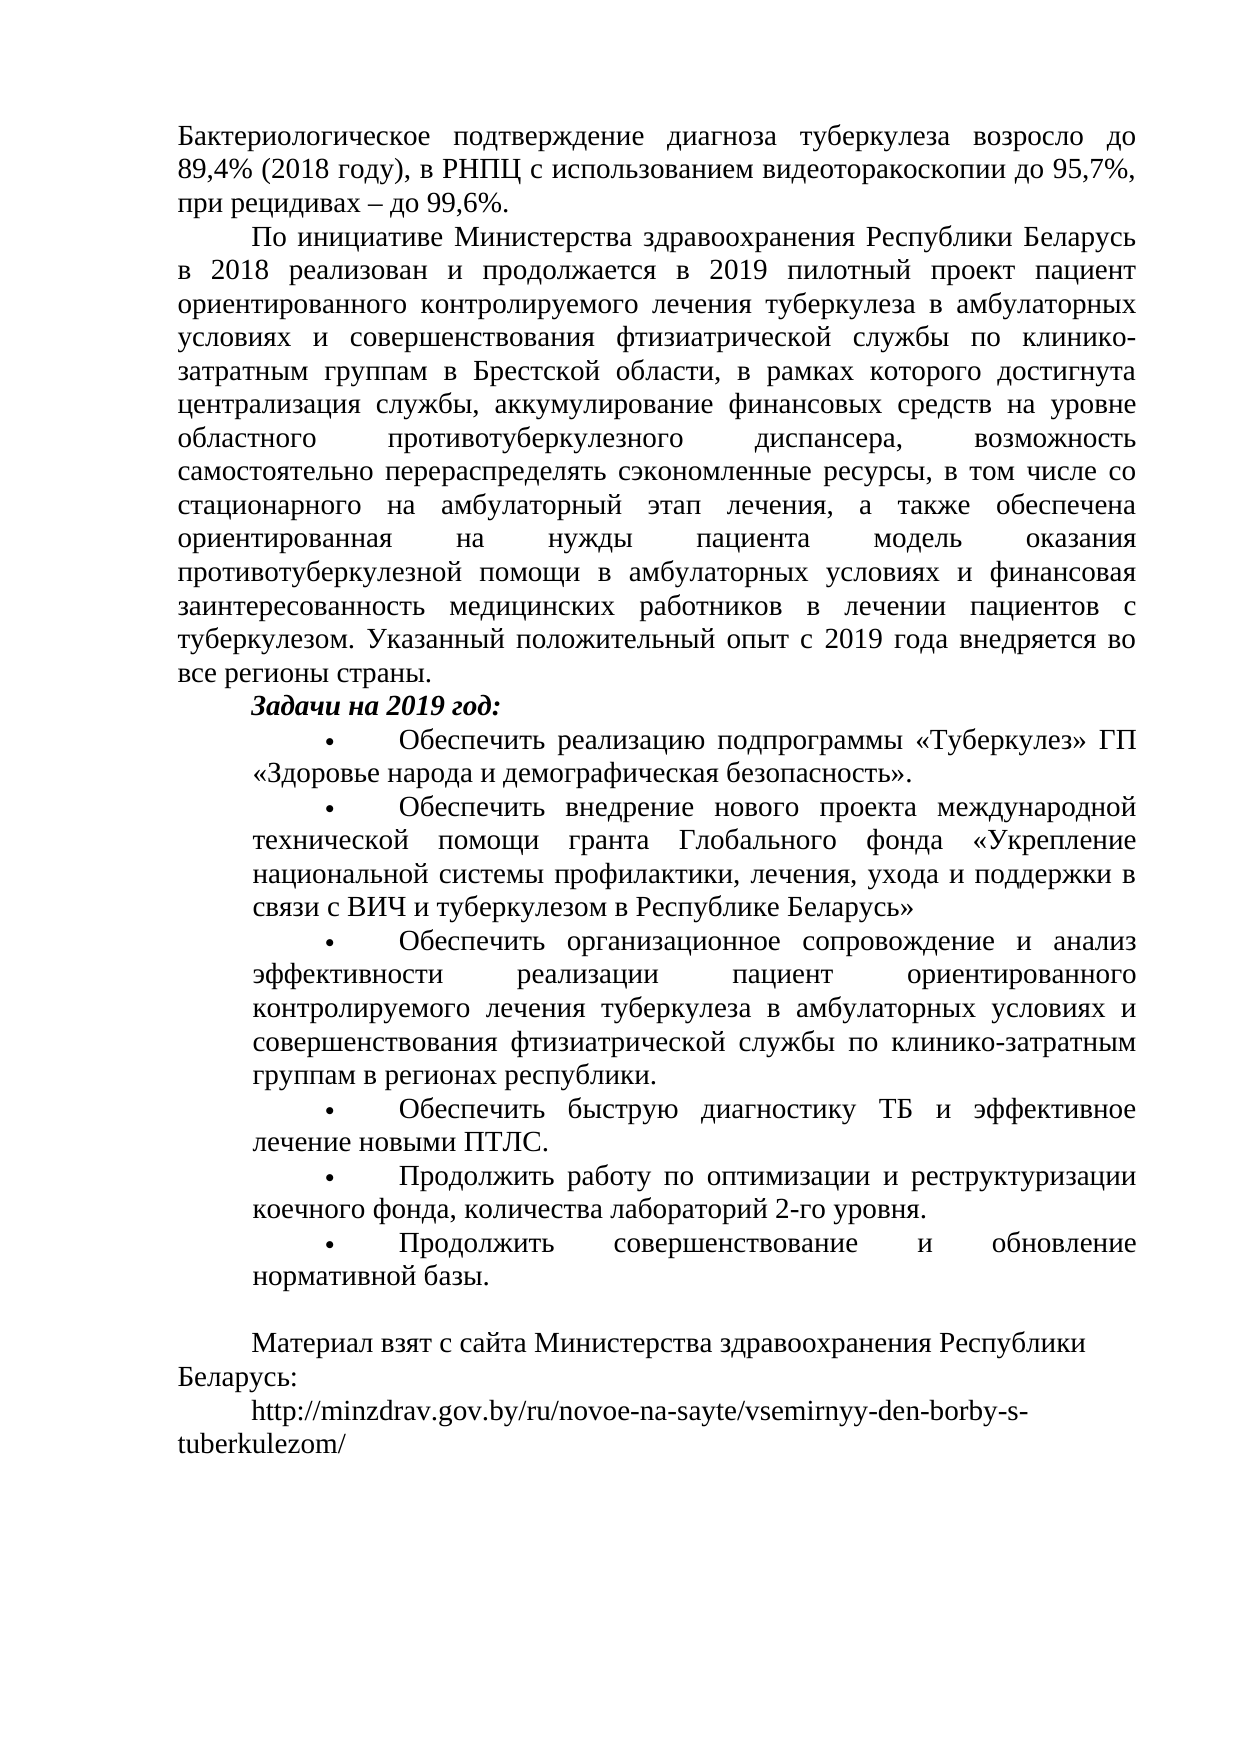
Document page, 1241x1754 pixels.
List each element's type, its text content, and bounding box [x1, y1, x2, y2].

text По инициативе Министерства здравоохранения Республики Беларусь в 2018 реализован и продолжается в 2019 пилотный проект пациент ориентированного контролируемого лечения туберкулеза в амбулаторных условиях и совершенствования фтизиатрической службы по клинико-затратным группам в Брестской области, в рамках которого достигнута централизация службы, аккумулирование финансовых средств на уровне областного противотуберкулезного диспансера, возможность самостоятельно перераспределять сэкономленные ресурсы, в том числе со стационарного на амбулаторный этап лечения, а также обеспечена ориентированная на нужды пациента модель оказания противотуберкулезной помощи в амбулаторных условиях и финансовая заинтересованность медицинских работников в лечении пациентов с туберкулезом. Указанный положительный опыт с 2019 года внедряется во все регионы страны. [177, 185, 1137, 655]
text Задачи на 2019 год: [177, 655, 1137, 688]
list Обеспечить реализацию подпрограммы «Туберкулез» ГП «Здоровье народа и демографическая безопасность». [252, 688, 1137, 755]
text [177, 118, 1137, 185]
list Обеспечить организационное сопровождение и анализ эффективности реализации пациент ориентированного контролируемого лечения туберкулеза в амбулаторных условиях и совершенствования фтизиатрической службы по клинико-затратным группам в регионах республики. [252, 889, 1137, 1057]
list Обеспечить быструю диагностику ТБ и эффективное лечение новыми ПТЛС. [252, 1057, 1137, 1124]
text Материал взят с сайта Министерства здравоохранения Республики Беларусь: [177, 1292, 1137, 1359]
text http://minzdrav.gov.by/ru/novoe-na-sayte/vsemirnyy-den-borby-s-tuberkulezom/ [177, 1359, 1137, 1426]
list Продолжить работу по оптимизации и реструктуризации коечного фонда, количества лабораторий 2-го уровня. [252, 1124, 1137, 1191]
list Обеспечить внедрение нового проекта международной технической помощи гранта Глобального фонда «Укрепление национальной системы профилактики, лечения, ухода и поддержки в связи с ВИЧ и туберкулезом в Республике Беларусь» [252, 755, 1137, 889]
list Продолжить совершенствование и обновление нормативной базы. [252, 1191, 1137, 1258]
